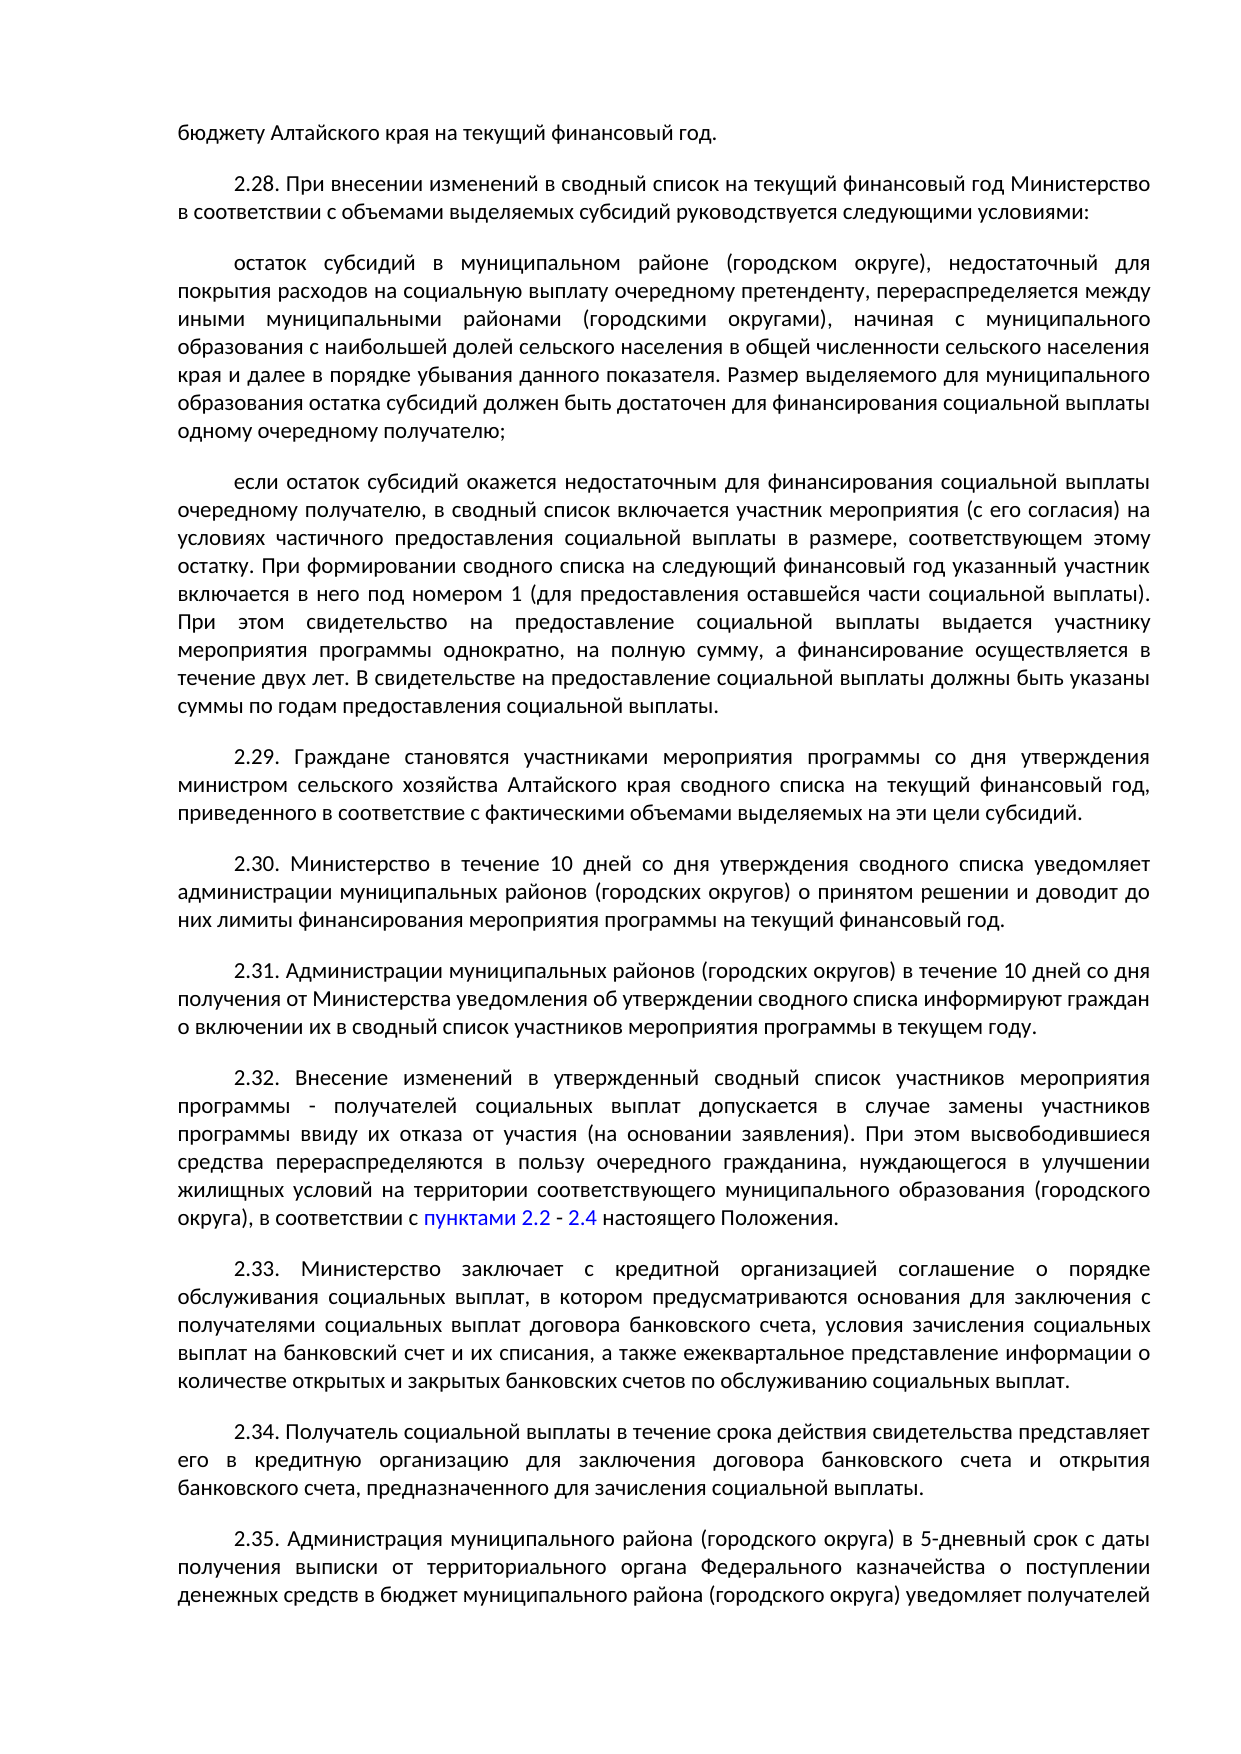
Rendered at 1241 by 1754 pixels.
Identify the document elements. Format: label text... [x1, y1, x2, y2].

text 2.33. Министерство заключает с кредитной организацией соглашение о порядке обслуживания социальных выплат, в котором предусматриваются основания для заключения с получателями социальных выплат договора банковского счета, условия зачисления социальных выплат на банковский счет и их списания, а также ежеквартальное представление информации о количестве открытых и закрытых банковских счетов по обслуживанию социальных выплат. [177, 1254, 1152, 1394]
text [177, 1524, 1152, 1608]
text если остаток субсидий окажется недостаточным для финансирования социальной выплаты очередному получателю, в сводный список включается участник мероприятия (с его согласия) на условиях частичного предоставления социальной выплаты в размере, соответствующем этому остатку. При формировании сводного списка на следующий финансовый год указанный участник включается в него под номером 1 (для предоставления оставшейся части социальной выплаты). При этом свидетельство на предоставление социальной выплаты выдается участнику мероприятия программы однократно, на полную сумму, а финансирование осуществляется в течение двух лет. В свидетельстве на предоставление социальной выплаты должны быть указаны суммы по годам предоставления социальной выплаты. [177, 467, 1152, 719]
text 2.29. Граждане становятся участниками мероприятия программы со дня утверждения министром сельского хозяйства Алтайского края сводного списка на текущий финансовый год, приведенного в соответствие с фактическими объемами выделяемых на эти цели субсидий. [177, 742, 1152, 826]
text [177, 118, 1152, 146]
text 2.32. Внесение изменений в утвержденный сводный список участников мероприятия программы - получателей социальных выплат допускается в случае замены участников программы ввиду их отказа от участия (на основании заявления). При этом высвободившиеся средства перераспределяются в пользу очередного гражданина, нуждающегося в улучшении жилищных условий на территории соответствующего муниципального образования (городского округа), в соответствии с пунктами 2.2 - 2.4 настоящего Положения. [177, 1063, 1152, 1231]
text 2.31. Администрации муниципальных районов (городских округов) в течение 10 дней со дня получения от Министерства уведомления об утверждении сводного списка информируют граждан о включении их в сводный список участников мероприятия программы в текущем году. [177, 956, 1152, 1040]
text 2.34. Получатель социальной выплаты в течение срока действия свидетельства представляет его в кредитную организацию для заключения договора банковского счета и открытия банковского счета, предназначенного для зачисления социальной выплаты. [177, 1417, 1152, 1501]
text 2.28. При внесении изменений в сводный список на текущий финансовый год Министерство в соответствии с объемами выделяемых субсидий руководствуется следующими условиями: [177, 169, 1152, 225]
text 2.30. Министерство в течение 10 дней со дня утверждения сводного списка уведомляет администрации муниципальных районов (городских округов) о принятом решении и доводит до них лимиты финансирования мероприятия программы на текущий финансовый год. [177, 849, 1152, 933]
text остаток субсидий в муниципальном районе (городском округе), недостаточный для покрытия расходов на социальную выплату очередному претенденту, перераспределяется между иными муниципальными районами (городскими округами), начиная с муниципального образования с наибольшей долей сельского населения в общей численности сельского населения края и далее в порядке убывания данного показателя. Размер выделяемого для муниципального образования остатка субсидий должен быть достаточен для финансирования социальной выплаты одному очередному получателю; [177, 248, 1152, 444]
